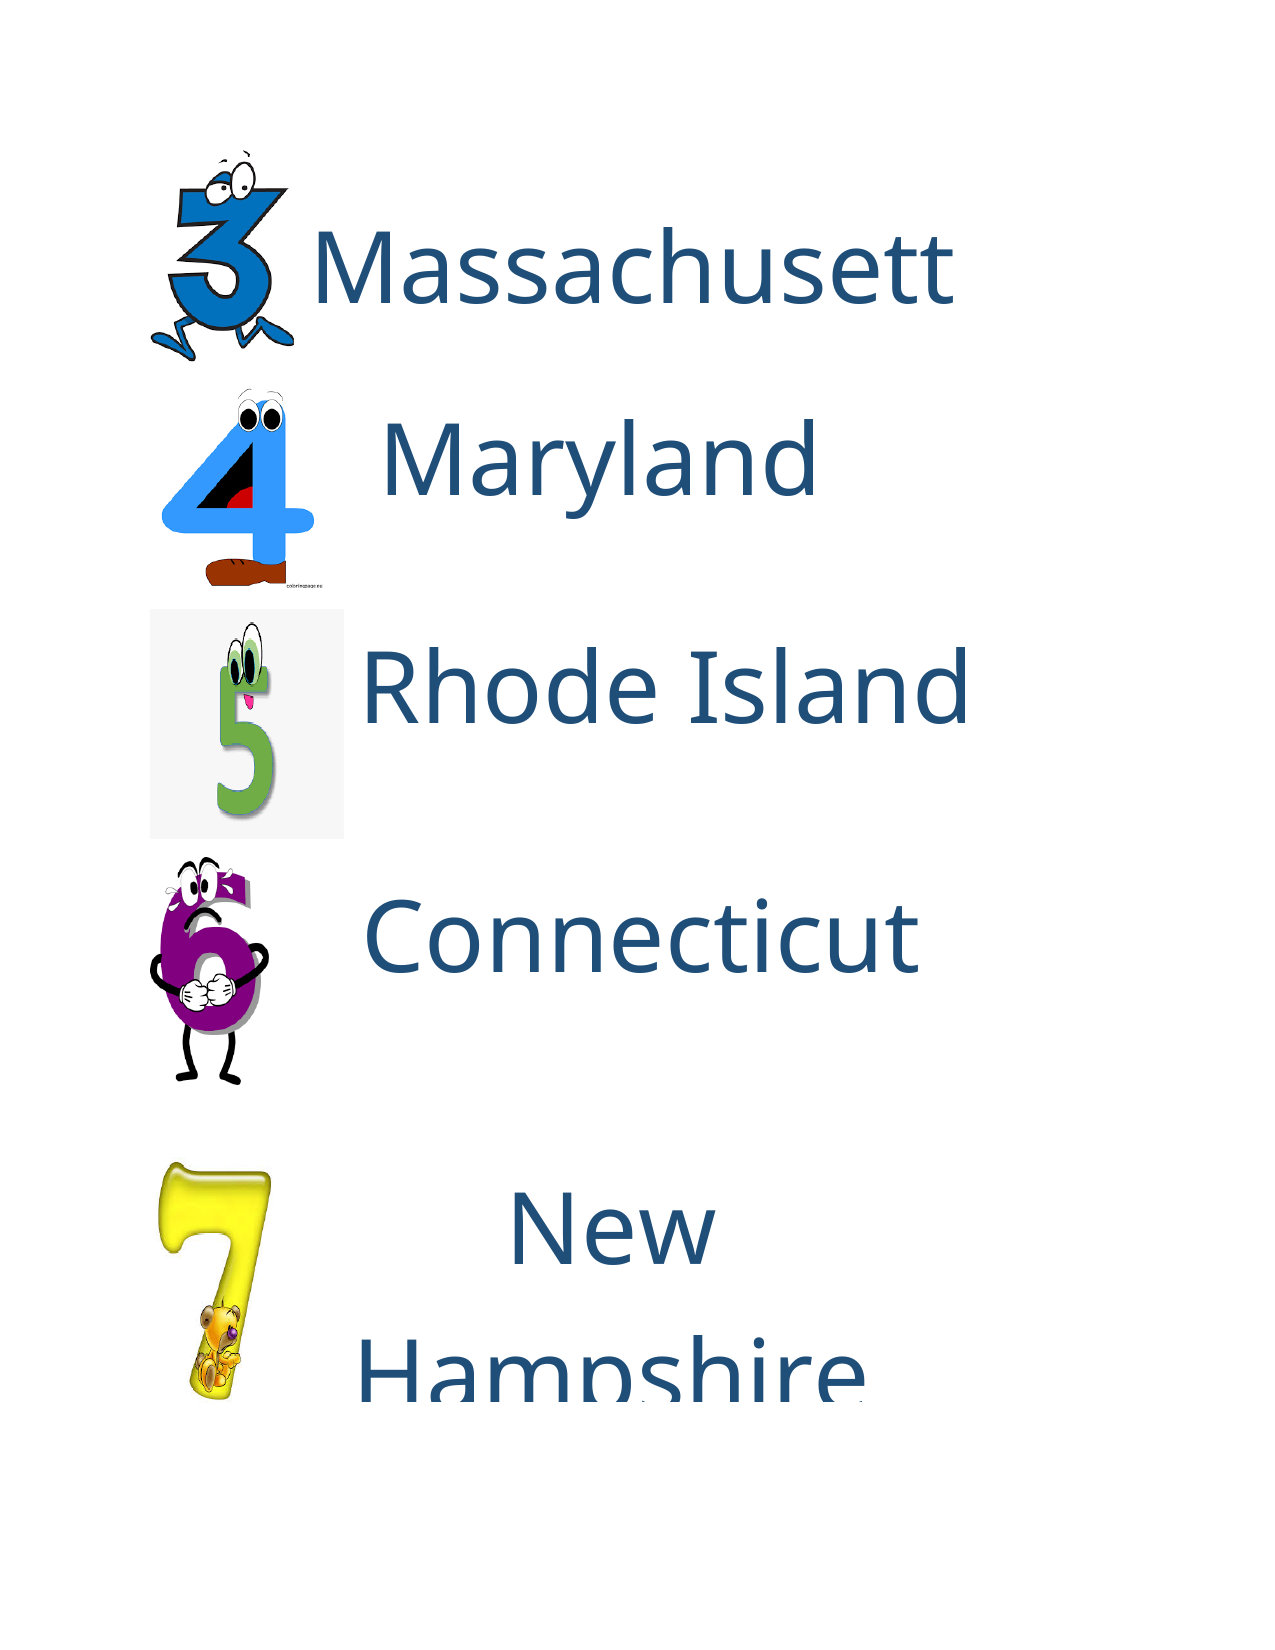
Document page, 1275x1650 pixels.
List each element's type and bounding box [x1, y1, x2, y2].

picture [150, 857, 269, 1085]
picture [150, 150, 294, 362]
picture [150, 609, 344, 839]
picture [150, 1150, 274, 1424]
picture [150, 385, 327, 591]
